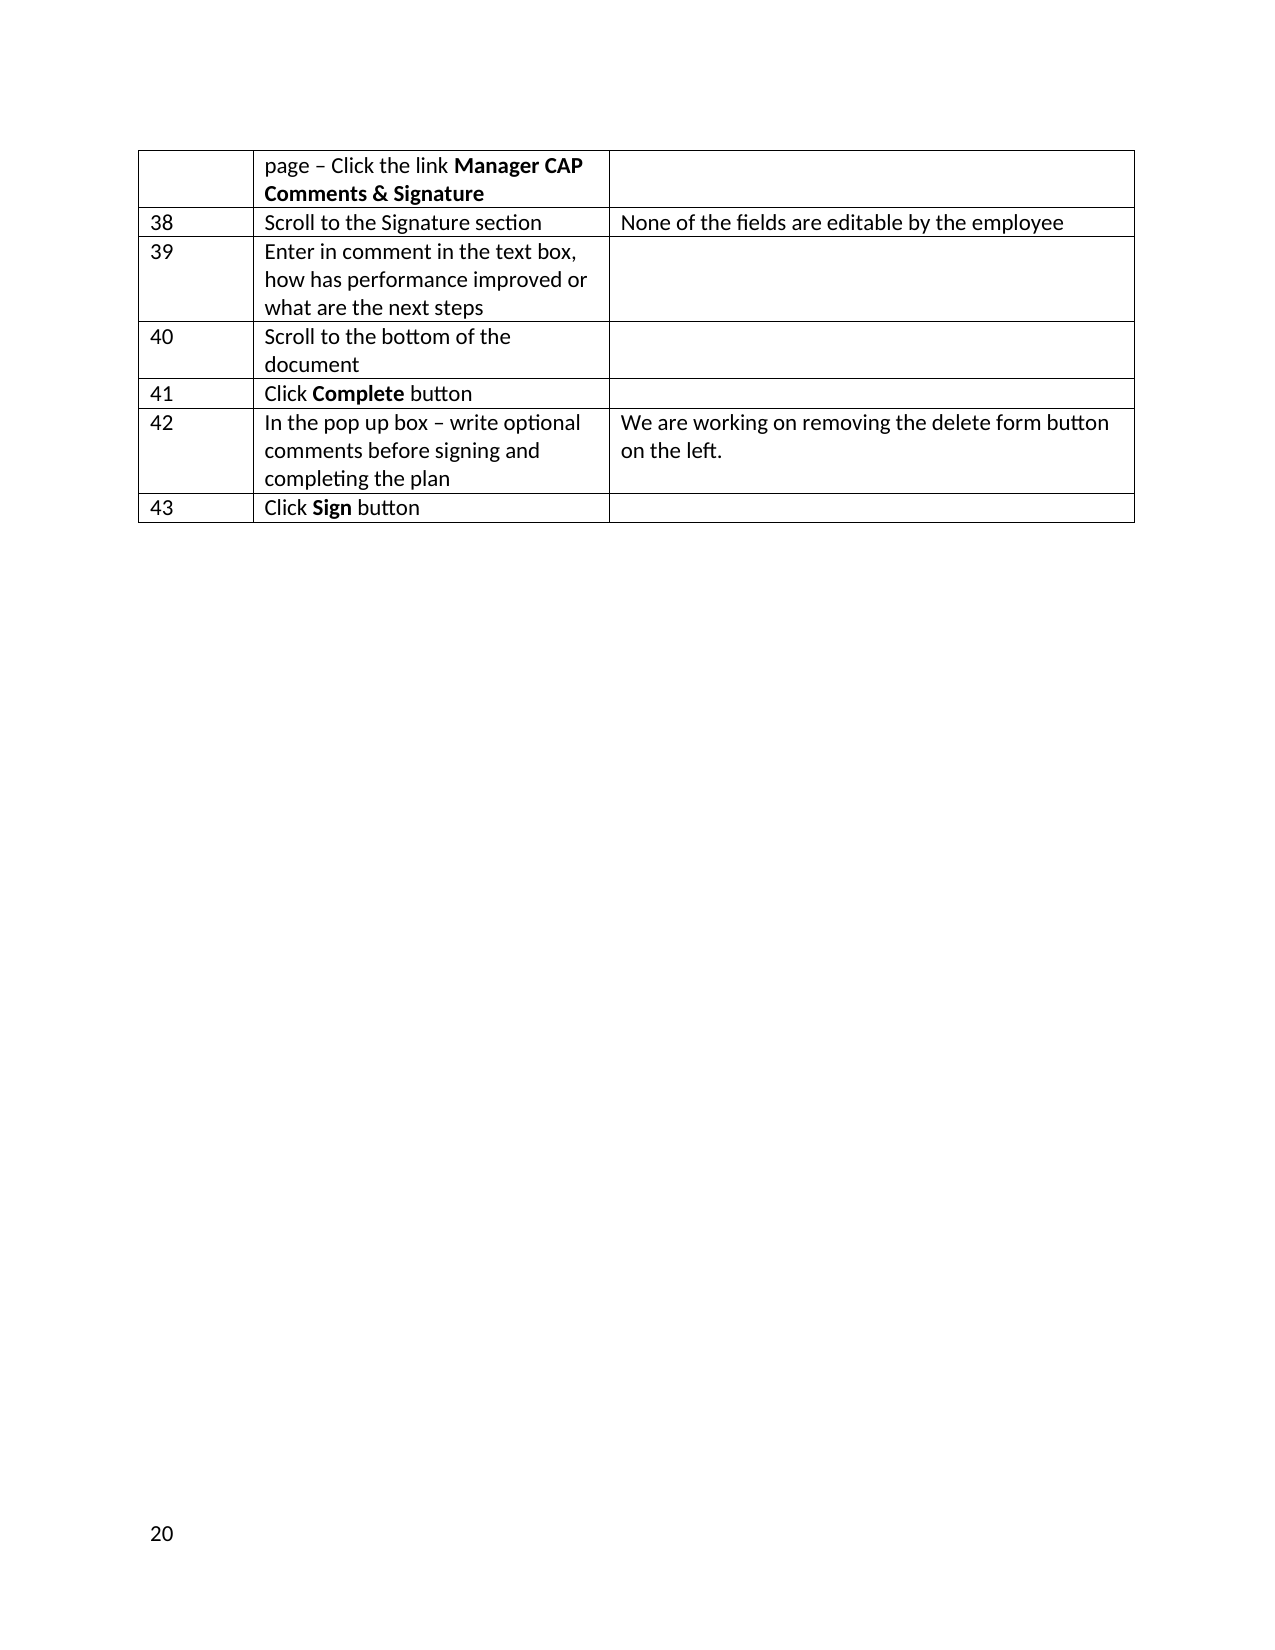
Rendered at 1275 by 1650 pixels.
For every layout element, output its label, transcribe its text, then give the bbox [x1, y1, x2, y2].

table_cell 42 [139, 409, 253, 492]
table_cell We are working on removing the delete form button on the left. [610, 409, 1134, 492]
table_cell Click Complete button [254, 379, 609, 407]
table_cell [610, 322, 1134, 378]
table_cell Enter in comment in the text box, how has performance improved or what are the next steps [254, 237, 609, 321]
table_cell [610, 237, 1134, 321]
table_cell 41 [139, 379, 253, 407]
table_cell Scroll to the bottom of the document [254, 322, 609, 378]
table_cell Scroll to the Signature section [254, 208, 609, 236]
table_cell [610, 494, 1134, 522]
table_cell None of the fields are editable by the employee [610, 208, 1134, 236]
table_cell 37 [139, 151, 253, 207]
table_cell 39 [139, 237, 253, 321]
table_cell 40 [139, 322, 253, 378]
table_cell In the pop up box – write optional comments before signing and completing the plan [254, 409, 609, 492]
table_cell [610, 379, 1134, 407]
table_cell 43 [139, 494, 253, 522]
table_cell Click Sign button [254, 494, 609, 522]
table_cell [610, 151, 1134, 207]
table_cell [254, 151, 609, 207]
table_cell 38 [139, 208, 253, 236]
